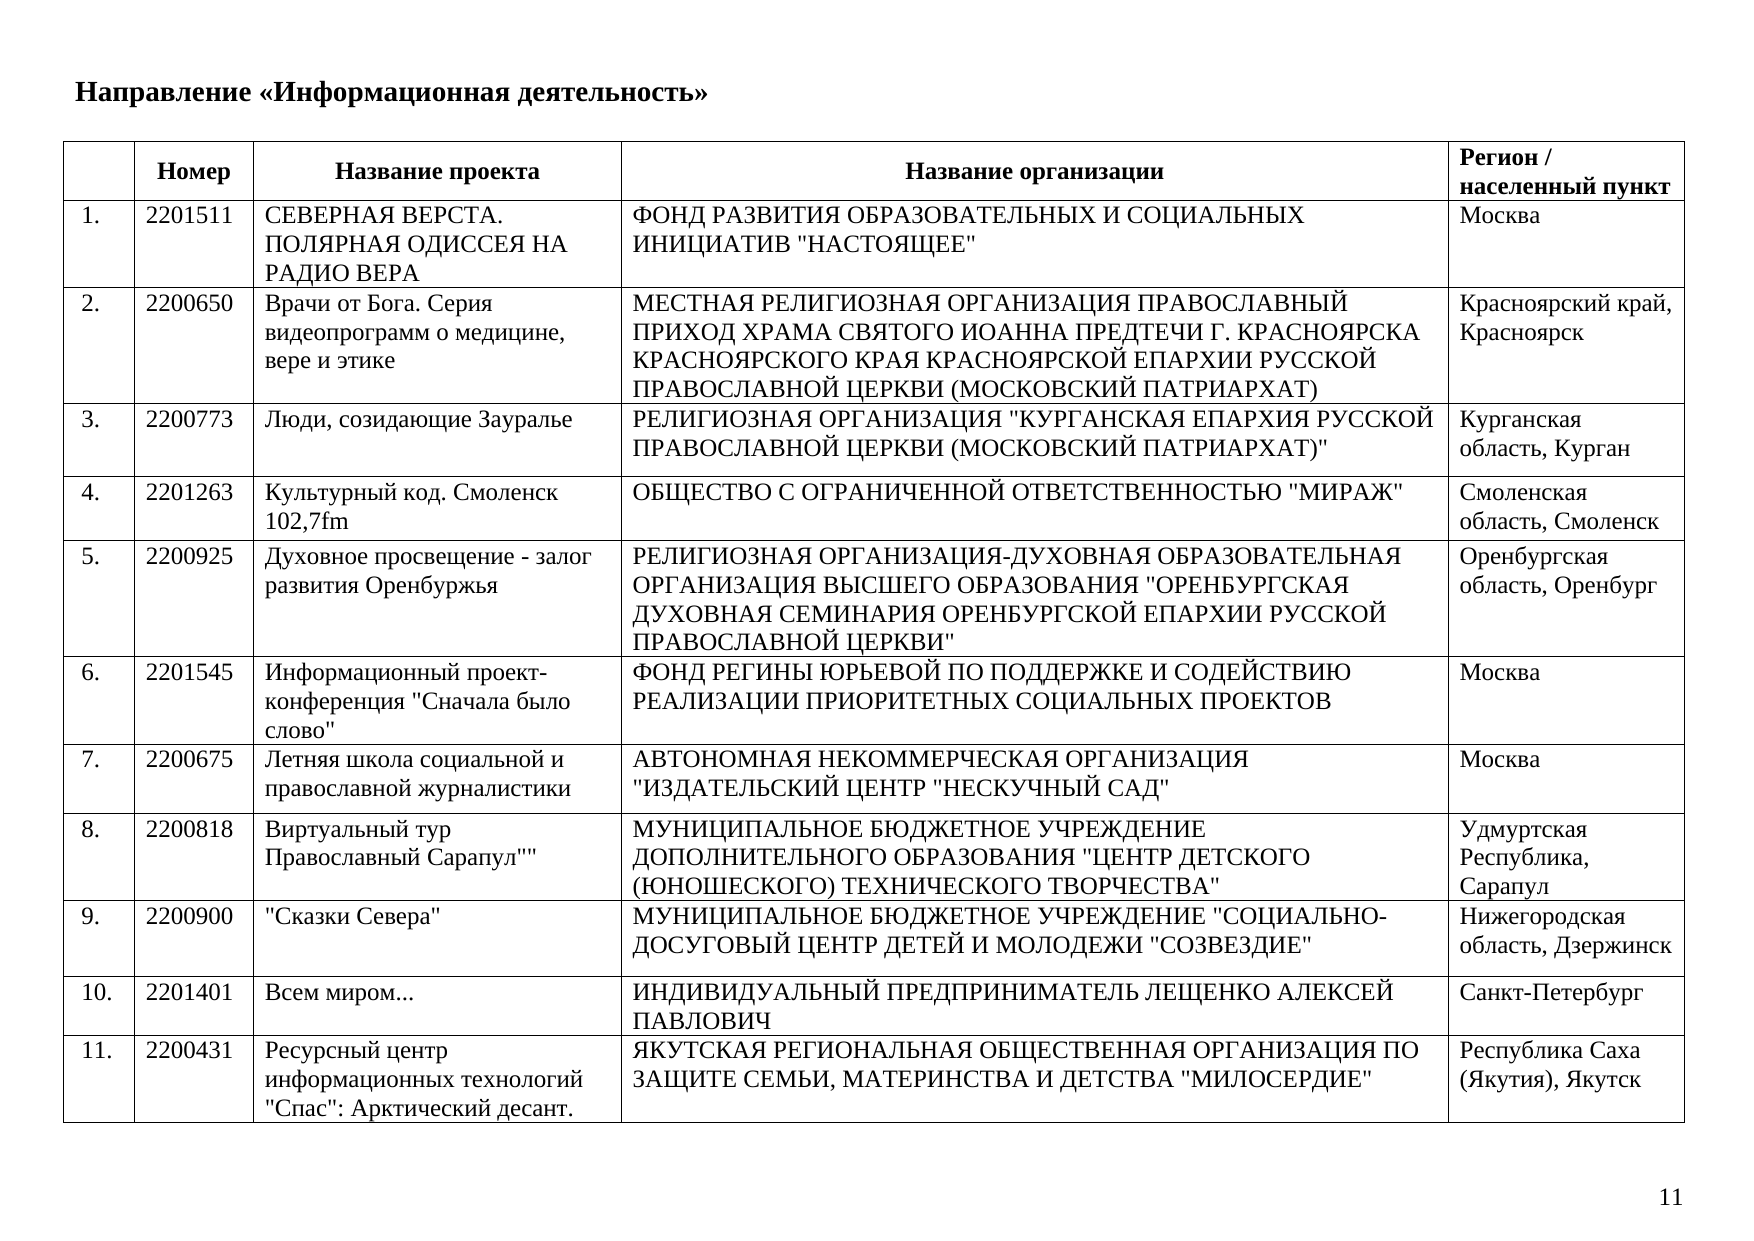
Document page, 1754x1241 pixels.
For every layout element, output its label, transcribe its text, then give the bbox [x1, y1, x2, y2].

table_cell Культурный код. Смоленск 102,7fm [254, 477, 621, 540]
table_cell Оренбургская область, Оренбург [1449, 541, 1684, 656]
table_cell РЕЛИГИОЗНАЯ ОРГАНИЗАЦИЯ "КУРГАНСКАЯ ЕПАРХИЯ РУССКОЙ ПРАВОСЛАВНОЙ ЦЕРКВИ (МОСКОВСКИЙ ПАТРИАРХАТ)" [622, 404, 1448, 476]
table_cell Нижегородская область, Дзержинск [1449, 901, 1684, 976]
table_cell Духовное просвещение - залог развития Оренбуржья [254, 541, 621, 656]
table_cell Красноярский край, Красноярск [1449, 288, 1684, 403]
table_cell ИНДИВИДУАЛЬНЫЙ ПРЕДПРИНИМАТЕЛЬ ЛЕЩЕНКО АЛЕКСЕЙ ПАВЛОВИЧ [622, 977, 1448, 1034]
table_cell 2200675 [135, 745, 253, 813]
text Направление «Информационная деятельность» [75, 74, 1683, 107]
table_cell [64, 901, 134, 976]
table_cell 2200900 [135, 901, 253, 976]
table_cell Москва [1449, 745, 1684, 813]
table_cell [64, 404, 134, 476]
table_cell "Сказки Севера" [254, 901, 621, 976]
table_cell 2200650 [135, 288, 253, 403]
table_cell Виртуальный тур Православный Сарапул"" [254, 814, 621, 900]
table_cell Республика Саха (Якутия), Якутск [1449, 1036, 1684, 1122]
table_cell Информационный проект-конференция "Сначала было слово" [254, 657, 621, 743]
table_cell ФОНД РЕГИНЫ ЮРЬЕВОЙ ПО ПОДДЕРЖКЕ И СОДЕЙСТВИЮ РЕАЛИЗАЦИИ ПРИОРИТЕТНЫХ СОЦИАЛЬНЫХ ПРОЕКТОВ [622, 657, 1448, 743]
table_cell [64, 814, 134, 900]
table_cell Москва [1449, 201, 1684, 287]
table_cell РЕЛИГИОЗНАЯ ОРГАНИЗАЦИЯ-ДУХОВНАЯ ОБРАЗОВАТЕЛЬНАЯ ОРГАНИЗАЦИЯ ВЫСШЕГО ОБРАЗОВАНИЯ "ОРЕНБУРГСКАЯ ДУХОВНАЯ СЕМИНАРИЯ ОРЕНБУРГСКОЙ ЕПАРХИИ РУССКОЙ ПРАВОСЛАВНОЙ ЦЕРКВИ" [622, 541, 1448, 656]
table_cell [64, 201, 134, 287]
table_cell Курганская область, Курган [1449, 404, 1684, 476]
table_header Номер [135, 142, 253, 199]
table_cell [64, 1036, 134, 1122]
table_cell Люди, созидающие Зауралье [254, 404, 621, 476]
table_cell Москва [1449, 657, 1684, 743]
table_cell [64, 977, 134, 1034]
table_cell Удмуртская Республика, Сарапул [1449, 814, 1684, 900]
table_cell [64, 477, 134, 540]
table_cell 2200818 [135, 814, 253, 900]
table_cell 2200431 [135, 1036, 253, 1122]
table_cell 2201401 [135, 977, 253, 1034]
table_cell 2201511 [135, 201, 253, 287]
table_cell ФОНД РАЗВИТИЯ ОБРАЗОВАТЕЛЬНЫХ И СОЦИАЛЬНЫХ ИНИЦИАТИВ "НАСТОЯЩЕЕ" [622, 201, 1448, 287]
table_header [64, 142, 134, 199]
table_cell [64, 745, 134, 813]
table_cell МЕСТНАЯ РЕЛИГИОЗНАЯ ОРГАНИЗАЦИЯ ПРАВОСЛАВНЫЙ ПРИХОД ХРАМА СВЯТОГО ИОАННА ПРЕДТЕЧИ Г. КРАСНОЯРСКА КРАСНОЯРСКОГО КРАЯ КРАСНОЯРСКОЙ ЕПАРХИИ РУССКОЙ ПРАВОСЛАВНОЙ ЦЕРКВИ (МОСКОВСКИЙ ПАТРИАРХАТ) [622, 288, 1448, 403]
table_cell Всем миром... [254, 977, 621, 1034]
table_cell [64, 541, 134, 656]
table_cell СЕВЕРНАЯ ВЕРСТА. ПОЛЯРНАЯ ОДИССЕЯ НА РАДИО ВЕРА [254, 201, 621, 287]
table_cell Летняя школа социальной и православной журналистики [254, 745, 621, 813]
table_cell 2201263 [135, 477, 253, 540]
table_cell МУНИЦИПАЛЬНОЕ БЮДЖЕТНОЕ УЧРЕЖДЕНИЕ ДОПОЛНИТЕЛЬНОГО ОБРАЗОВАНИЯ "ЦЕНТР ДЕТСКОГО (ЮНОШЕСКОГО) ТЕХНИЧЕСКОГО ТВОРЧЕСТВА" [622, 814, 1448, 900]
table_cell АВТОНОМНАЯ НЕКОММЕРЧЕСКАЯ ОРГАНИЗАЦИЯ "ИЗДАТЕЛЬСКИЙ ЦЕНТР "НЕСКУЧНЫЙ САД" [622, 745, 1448, 813]
table_cell МУНИЦИПАЛЬНОЕ БЮДЖЕТНОЕ УЧРЕЖДЕНИЕ "СОЦИАЛЬНО-ДОСУГОВЫЙ ЦЕНТР ДЕТЕЙ И МОЛОДЕЖИ "СОЗВЕЗДИЕ" [622, 901, 1448, 976]
table_cell ЯКУТСКАЯ РЕГИОНАЛЬНАЯ ОБЩЕСТВЕННАЯ ОРГАНИЗАЦИЯ ПО ЗАЩИТЕ СЕМЬИ, МАТЕРИНСТВА И ДЕТСТВА "МИЛОСЕРДИЕ" [622, 1036, 1448, 1122]
table_cell [64, 288, 134, 403]
table_header Регион / населенный пункт [1449, 142, 1684, 199]
table_cell Врачи от Бога. Серия видеопрограмм о медицине, вере и этике [254, 288, 621, 403]
table_cell Смоленская область, Смоленск [1449, 477, 1684, 540]
table_cell Ресурсный центр информационных технологий "Спас": Арктический десант. [254, 1036, 621, 1122]
table_cell [64, 657, 134, 743]
table_header Название организации [622, 142, 1448, 199]
table_cell 2201545 [135, 657, 253, 743]
table_header Название проекта [254, 142, 621, 199]
table_cell Санкт-Петербург [1449, 977, 1684, 1034]
table_cell ОБЩЕСТВО С ОГРАНИЧЕННОЙ ОТВЕТСТВЕННОСТЬЮ "МИРАЖ" [622, 477, 1448, 540]
table_cell 2200925 [135, 541, 253, 656]
table_cell 2200773 [135, 404, 253, 476]
